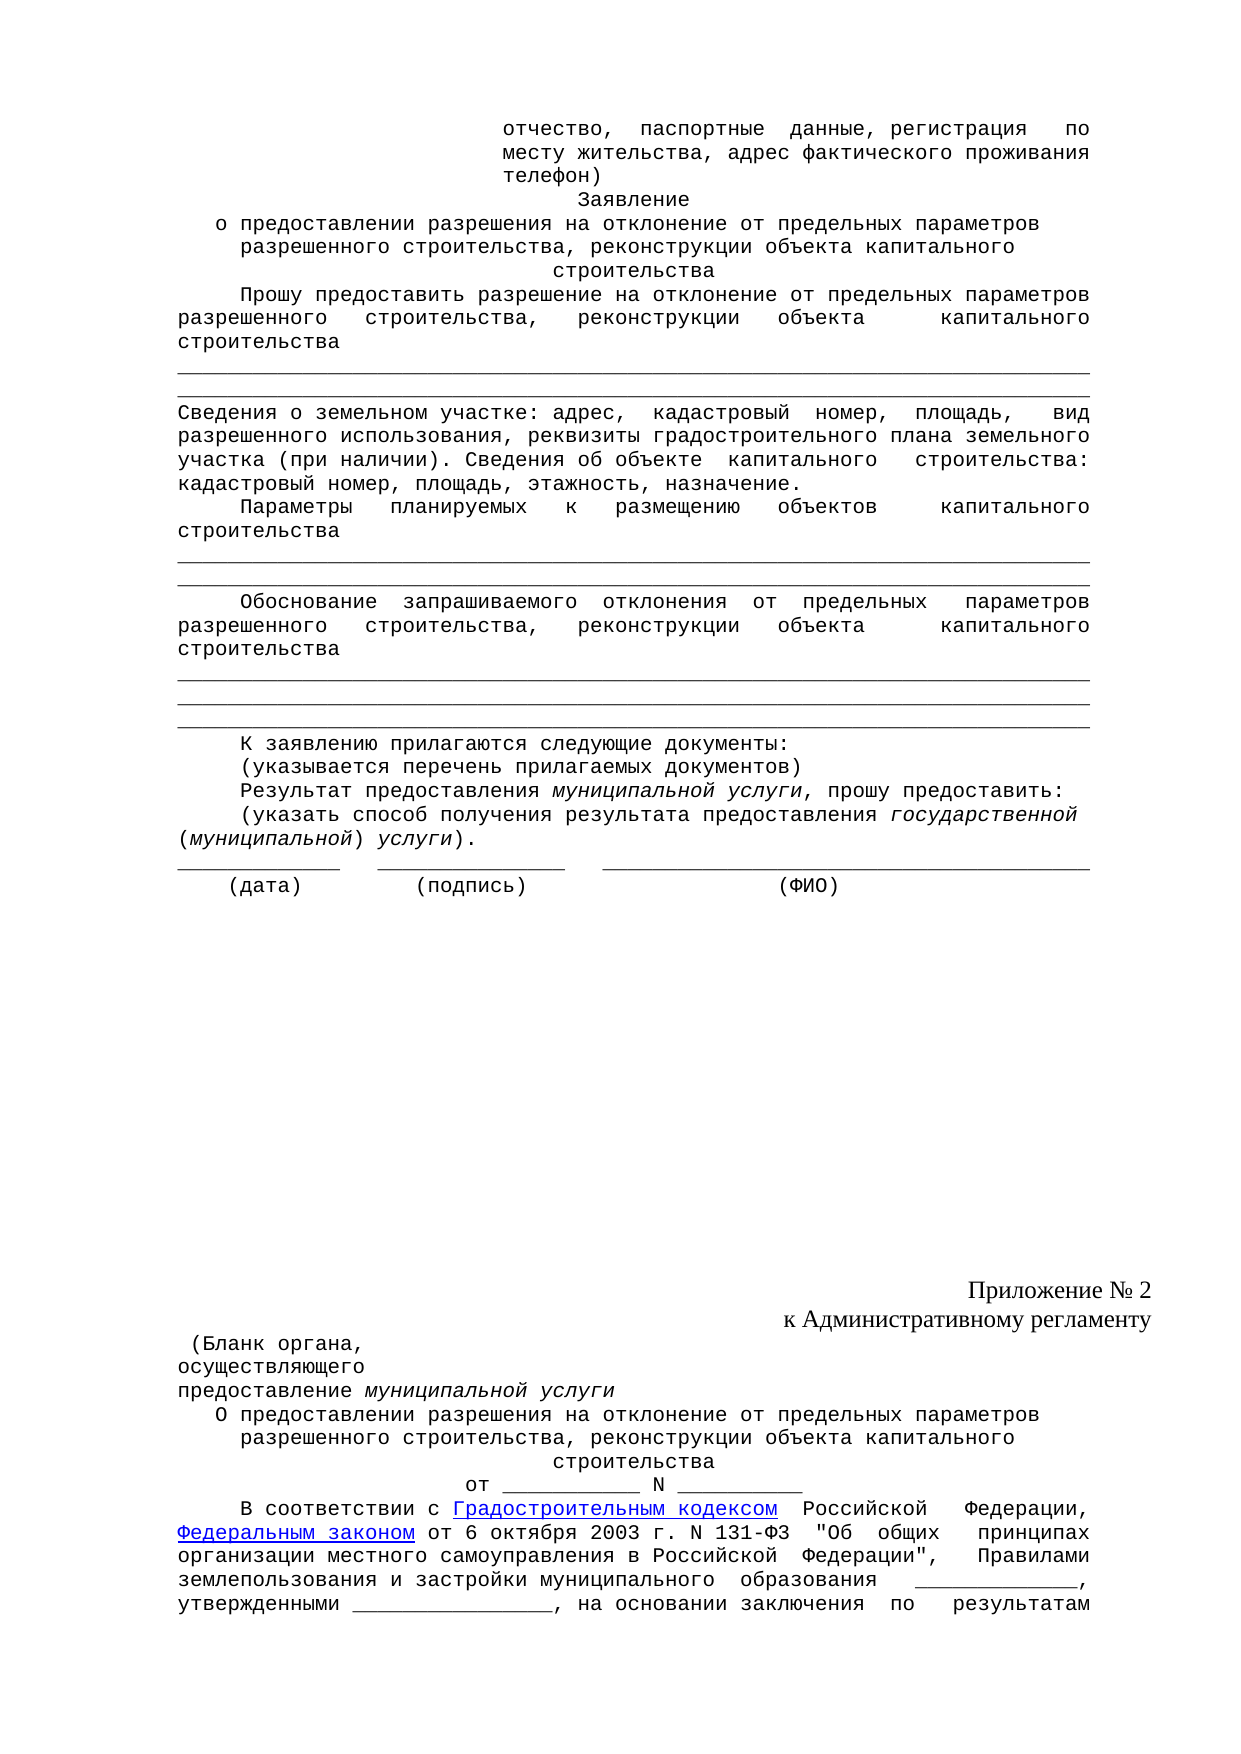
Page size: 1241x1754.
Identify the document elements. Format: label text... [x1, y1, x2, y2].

text Приложение № 2 [177, 1275, 1152, 1304]
text разрешенного использования, реквизиты градостроительного плана земельного [177, 426, 1152, 449]
text _____________ _______________ _______________________________________ [177, 851, 1152, 875]
text _________________________________________________________________________ [177, 544, 1152, 567]
text месту жительства, адрес фактического проживания [177, 142, 1152, 165]
text строительства [177, 520, 1152, 544]
text Заявление [177, 189, 1152, 213]
text (Бланк органа, [177, 1333, 1152, 1356]
text отчество, паспортные данные, регистрация по [177, 118, 1152, 142]
text _________________________________________________________________________ [177, 354, 1152, 378]
text _________________________________________________________________________ [177, 378, 1152, 402]
text Прошу предоставить разрешение на отклонение от предельных параметров [177, 284, 1152, 307]
text участка (при наличии). Сведения об объекте капитального строительства: [177, 449, 1152, 473]
text Параметры планируемых к размещению объектов капитального [177, 496, 1152, 520]
text (указывается перечень прилагаемых документов) [177, 757, 1152, 780]
text _________________________________________________________________________ [177, 709, 1152, 733]
text Обоснование запрашиваемого отклонения от предельных параметров [177, 591, 1152, 615]
text Федеральным законом от 6 октября 2003 г. N 131-Ф3 "Об общих принципах [177, 1522, 1152, 1545]
text к Административному регламенту [177, 1304, 1152, 1333]
text _________________________________________________________________________ [177, 662, 1152, 686]
text утвержденными ________________, на основании заключения по результатам [177, 1593, 1152, 1616]
text от ___________ N __________ [177, 1474, 1152, 1498]
text организации местного самоуправления в Российской Федерации", Правилами [177, 1545, 1152, 1569]
text Сведения о земельном участке: адрес, кадастровый номер, площадь, вид [177, 402, 1152, 426]
text К заявлению прилагаются следующие документы: [177, 733, 1152, 757]
text разрешенного строительства, реконструкции объекта капитального [177, 236, 1152, 260]
text строительства [177, 638, 1152, 662]
text (дата) (подпись) (ФИО) [177, 875, 1152, 898]
text О предоставлении разрешения на отклонение от предельных параметров [177, 1403, 1152, 1427]
text (муниципальной) услуги). [177, 827, 1152, 851]
text осуществляющего [177, 1356, 1152, 1380]
text разрешенного строительства, реконструкции объекта капитального [177, 1427, 1152, 1451]
text о предоставлении разрешения на отклонение от предельных параметров [177, 213, 1152, 236]
text строительства [177, 331, 1152, 354]
text Результат предоставления муниципальной услуги, прошу предоставить: [177, 780, 1152, 804]
text предоставление муниципальной услуги [177, 1380, 1152, 1403]
text телефон) [177, 165, 1152, 189]
text _________________________________________________________________________ [177, 686, 1152, 709]
text В соответствии с Градостроительным кодексом Российской Федерации, [177, 1498, 1152, 1522]
text землепользования и застройки муниципального образования _____________, [177, 1569, 1152, 1593]
text (указать способ получения результата предоставления государственной [177, 804, 1152, 827]
text _________________________________________________________________________ [177, 567, 1152, 591]
text кадастровый номер, площадь, этажность, назначение. [177, 473, 1152, 496]
text разрешенного строительства, реконструкции объекта капитального [177, 307, 1152, 331]
text строительства [177, 1451, 1152, 1474]
text разрешенного строительства, реконструкции объекта капитального [177, 615, 1152, 638]
text строительства [177, 260, 1152, 284]
